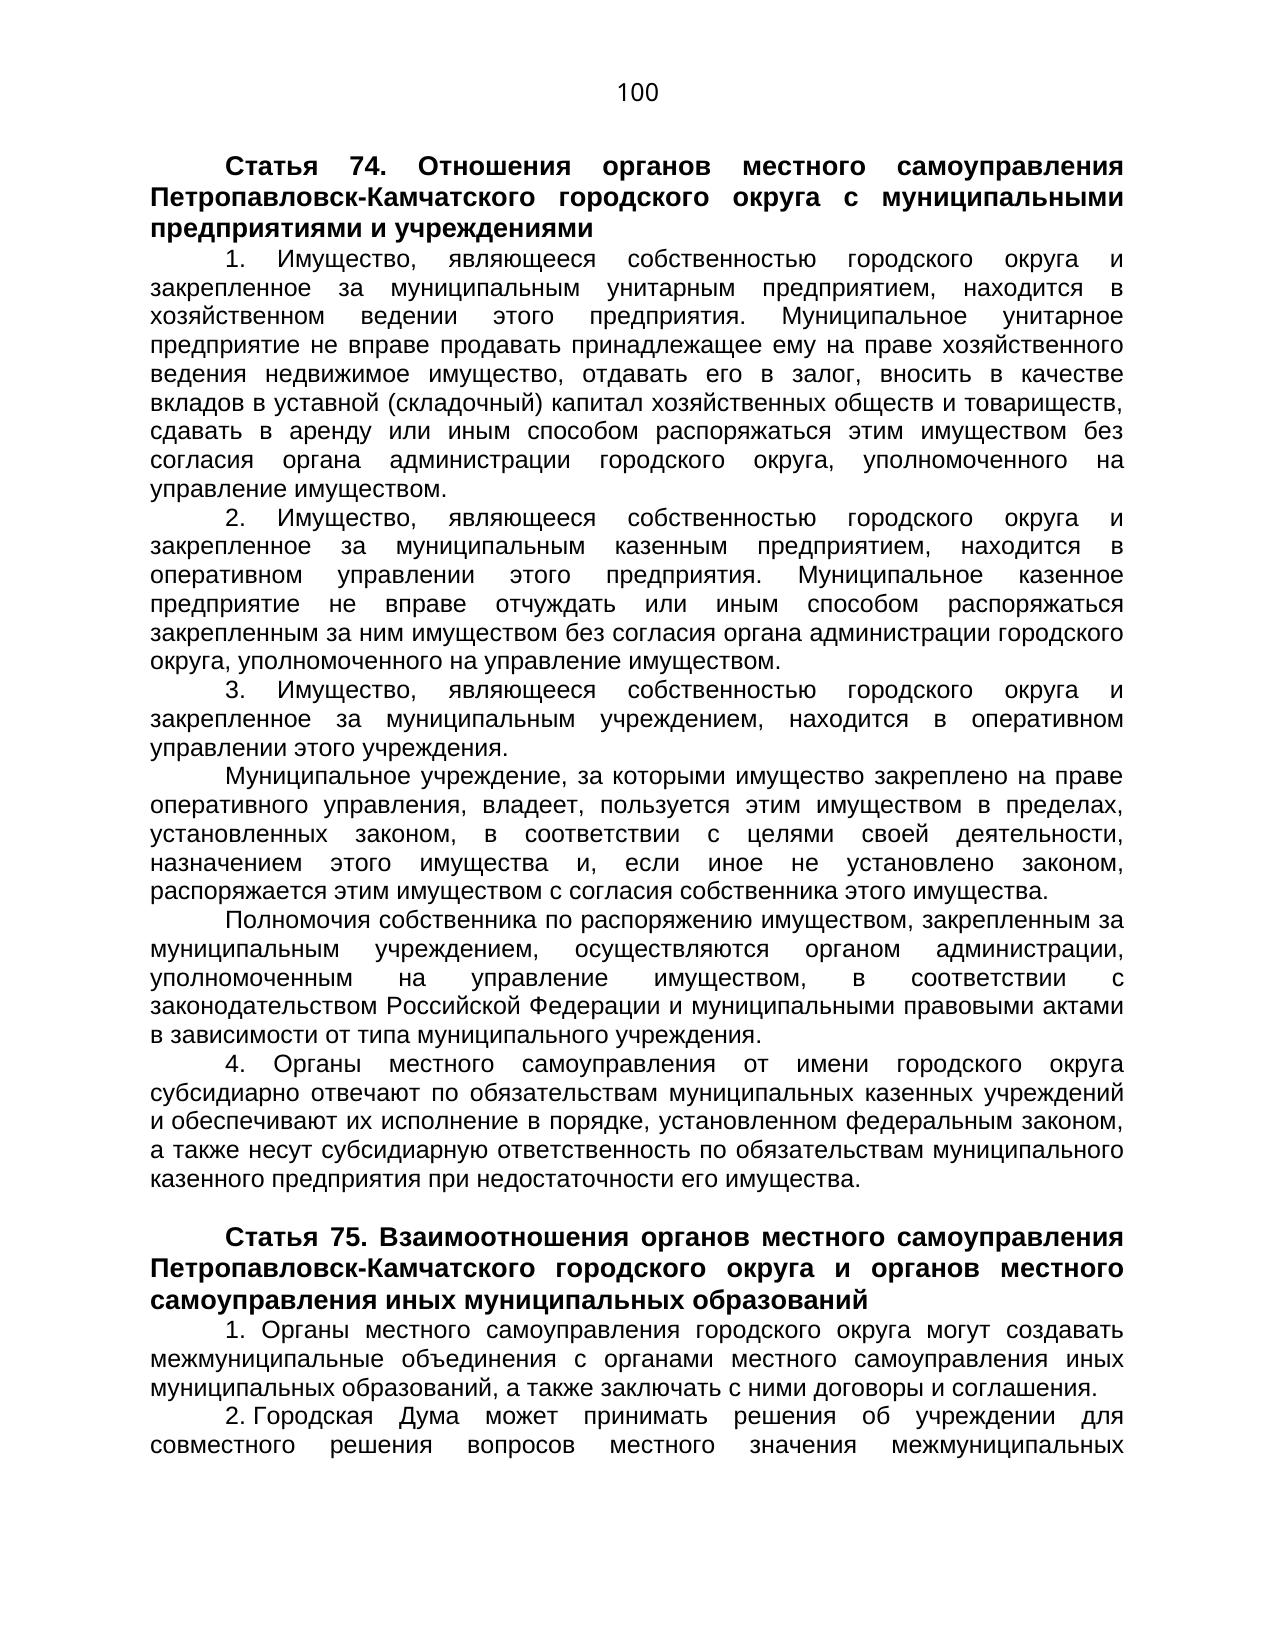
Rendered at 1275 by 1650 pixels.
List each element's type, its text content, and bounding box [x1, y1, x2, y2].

text Полномочия собственника по распоряжению имуществом, закрепленным за муниципальным учреждением, осуществляются органом администрации, уполномоченным на управление имуществом, в соответствии с законодательством Российской Федерации и муниципальными правовыми актами в зависимости от типа муниципального учреждения. [150, 905, 1125, 1049]
text 4. Органы местного самоуправления от имени городского округа субсидиарно отвечают по обязательствам муниципальных казенных учреждений и обеспечивают их исполнение в порядке, установленном федеральным законом, а также несут субсидиарную ответственность по обязательствам муниципального казенного предприятия при недостаточности его имущества. [150, 1049, 1125, 1192]
text Статья 74. Отношения органов местного самоуправления Петропавловск-Камчатского городского округа с муниципальными предприятиями и учреждениями [150, 150, 1125, 244]
text 3. Имущество, являющееся собственностью городского округа и закрепленное за муниципальным учреждением, находится в оперативном управлении этого учреждения. [150, 675, 1125, 761]
text 1. Имущество, являющееся собственностью городского округа и закрепленное за муниципальным унитарным предприятием, находится в хозяйственном ведении этого предприятия. Муниципальное унитарное предприятие не вправе продавать принадлежащее ему на праве хозяйственного ведения недвижимое имущество, отдавать его в залог, вносить в качестве вкладов в уставной (складочный) капитал хозяйственных обществ и товариществ, сдавать в аренду или иным способом распоряжаться этим имуществом без согласия органа администрации городского округа, уполномоченного на управление имуществом. [150, 244, 1125, 502]
text 2. Имущество, являющееся собственностью городского округа и закрепленное за муниципальным казенным предприятием, находится в оперативном управлении этого предприятия. Муниципальное казенное предприятие не вправе отчуждать или иным способом распоряжаться закрепленным за ним имуществом без согласия органа администрации городского округа, уполномоченного на управление имуществом. [150, 502, 1125, 675]
text 1. Органы местного самоуправления городского округа могут создавать межмуниципальные объединения с органами местного самоуправления иных муниципальных образований, а также заключать с ними договоры и соглашения. [150, 1315, 1125, 1401]
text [150, 1401, 1125, 1459]
text Статья 75. Взаимоотношения органов местного самоуправления Петропавловск-Камчатского городского округа и органов местного самоуправления иных муниципальных образований [150, 1221, 1125, 1315]
text Муниципальное учреждение, за которыми имущество закреплено на праве оперативного управления, владеет, пользуется этим имуществом в пределах, установленных законом, в соответствии с целями своей деятельности, назначением этого имущества и, если иное не установлено законом, распоряжается этим имуществом с согласия собственника этого имущества. [150, 761, 1125, 905]
